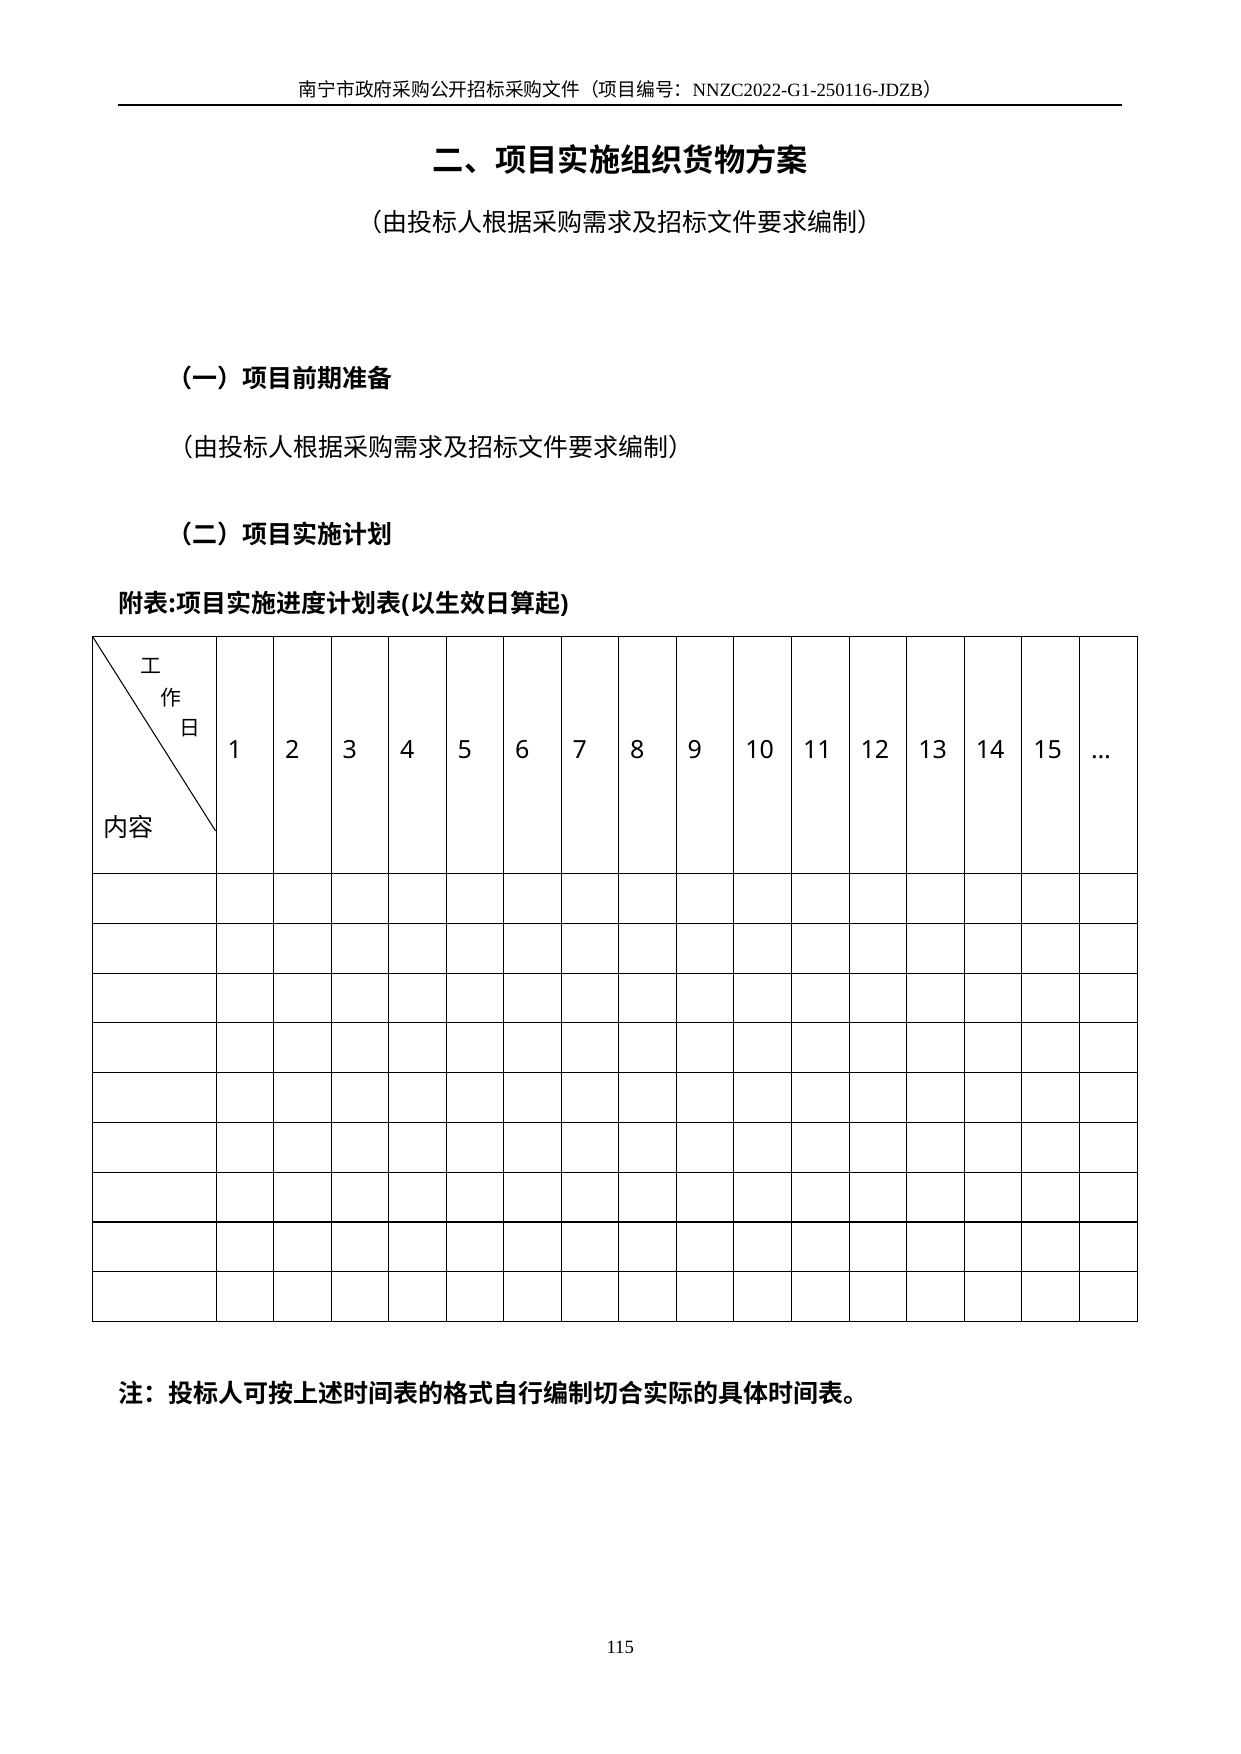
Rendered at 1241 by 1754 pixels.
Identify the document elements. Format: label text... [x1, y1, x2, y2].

table_cell [850, 874, 906, 923]
table_cell [447, 974, 503, 1022]
table_cell [907, 874, 964, 923]
table_cell [332, 1173, 388, 1221]
table_cell [562, 1272, 618, 1321]
table_cell [447, 1073, 503, 1122]
text 注：投标人可按上述时间表的格式自行编制切合实际的具体时间表。 [118, 1373, 1122, 1409]
table_cell [332, 1223, 388, 1271]
table_header 10 [734, 637, 791, 873]
table_cell [447, 1023, 503, 1072]
table_cell [504, 1272, 561, 1321]
table_cell [562, 924, 618, 972]
text （由投标人根据采购需求及招标文件要求编制） [118, 411, 1122, 480]
table_cell [965, 1173, 1021, 1221]
table_cell [504, 1223, 561, 1271]
table_cell [619, 874, 676, 923]
text 二、项目实施组织货物方案 [118, 136, 1122, 181]
table_cell [907, 1223, 964, 1271]
table_cell [619, 1223, 676, 1271]
table_header 11 [792, 637, 849, 873]
table_cell [332, 1123, 388, 1172]
table_cell [850, 1073, 906, 1122]
table_cell [332, 924, 388, 972]
table_cell [1022, 1223, 1079, 1271]
table_cell [504, 924, 561, 972]
table_cell [965, 1223, 1021, 1271]
table_header 14 [965, 637, 1021, 873]
table_cell [389, 1123, 446, 1172]
table_header 5 [447, 637, 503, 873]
table_cell [1080, 874, 1137, 923]
table_cell [792, 924, 849, 972]
table_cell [907, 1073, 964, 1122]
table_cell [332, 874, 388, 923]
table_header 2 [274, 637, 331, 873]
table_cell [1022, 874, 1079, 923]
table_cell [965, 1123, 1021, 1172]
table_cell [734, 1023, 791, 1072]
table_cell [734, 1123, 791, 1172]
table_cell [217, 1073, 273, 1122]
table_cell [1080, 974, 1137, 1022]
table_cell [389, 924, 446, 972]
table_cell [93, 974, 216, 1022]
table_header 内容 [95, 637, 216, 829]
table_cell [389, 974, 446, 1022]
table_cell [792, 1073, 849, 1122]
table_cell [389, 1023, 446, 1072]
table_header 3 [332, 637, 388, 873]
table_cell [93, 924, 216, 972]
table_header 15 [1022, 637, 1079, 873]
table_cell [734, 1073, 791, 1122]
table_header 12 [850, 637, 906, 873]
table_cell [1022, 1073, 1079, 1122]
table_cell [447, 924, 503, 972]
table_cell [389, 1223, 446, 1271]
table_cell [447, 1272, 503, 1321]
table_cell [504, 874, 561, 923]
table_cell [447, 1223, 503, 1271]
table_cell [1022, 1023, 1079, 1072]
table_cell [907, 1272, 964, 1321]
table_cell [274, 874, 331, 923]
table_cell [217, 974, 273, 1022]
table_cell [562, 974, 618, 1022]
table_cell [677, 1173, 733, 1221]
table_cell [965, 1023, 1021, 1072]
table_cell [1080, 1073, 1137, 1122]
table_cell [389, 874, 446, 923]
table_cell [217, 1123, 273, 1172]
table_cell [965, 974, 1021, 1022]
table_cell [93, 1173, 216, 1221]
table_cell [619, 1023, 676, 1072]
table_cell [792, 974, 849, 1022]
table_cell [677, 874, 733, 923]
table_cell [1022, 1173, 1079, 1221]
table_cell [217, 1272, 273, 1321]
table_cell [619, 1272, 676, 1321]
text 附表:项目实施进度计划表(以生效日算起) [118, 567, 1122, 636]
table_cell [965, 1073, 1021, 1122]
table_cell [1080, 1023, 1137, 1072]
table_cell [965, 1272, 1021, 1321]
table_cell [274, 1123, 331, 1172]
table_cell [332, 1073, 388, 1122]
table_cell [274, 1023, 331, 1072]
table_cell [850, 1223, 906, 1271]
table_cell [217, 1223, 273, 1271]
table_cell [1022, 1123, 1079, 1172]
table_cell [792, 1023, 849, 1072]
table_cell [850, 1272, 906, 1321]
table_cell [907, 1173, 964, 1221]
table_cell [734, 1223, 791, 1271]
table_cell [504, 974, 561, 1022]
table_cell [907, 1023, 964, 1072]
table_cell [274, 1272, 331, 1321]
table_header 内容 [93, 640, 216, 873]
table_cell [217, 1023, 273, 1072]
table_cell [677, 1272, 733, 1321]
text （由投标人根据采购需求及招标文件要求编制） [118, 186, 1122, 255]
table_cell [504, 1123, 561, 1172]
table_header 8 [619, 637, 676, 873]
table_cell [734, 1272, 791, 1321]
table_cell [504, 1173, 561, 1221]
table_cell [792, 1123, 849, 1172]
table_cell [389, 1272, 446, 1321]
table_cell [792, 1173, 849, 1221]
table_header 7 [562, 637, 618, 873]
table_cell [1022, 1272, 1079, 1321]
table_header 13 [907, 637, 964, 873]
table_cell [274, 1073, 331, 1122]
table_cell [1022, 924, 1079, 972]
table_cell [792, 874, 849, 923]
table_cell [562, 1173, 618, 1221]
table_cell [274, 974, 331, 1022]
table_cell [907, 974, 964, 1022]
table_cell [274, 1223, 331, 1271]
table_cell [217, 874, 273, 923]
table_cell [504, 1023, 561, 1072]
table_cell [850, 1123, 906, 1172]
table_cell [332, 974, 388, 1022]
table_cell [447, 1173, 503, 1221]
table_cell [619, 1173, 676, 1221]
table_cell [389, 1173, 446, 1221]
table_cell [619, 1073, 676, 1122]
table_cell [274, 924, 331, 972]
text （一）项目前期准备 [118, 342, 1122, 411]
table_cell [93, 1223, 216, 1271]
table_cell [332, 1023, 388, 1072]
table_header … [1080, 637, 1137, 873]
table_cell [1080, 924, 1137, 972]
table_cell [274, 1173, 331, 1221]
table_cell [1080, 1173, 1137, 1221]
table_cell [217, 924, 273, 972]
table_cell [1022, 974, 1079, 1022]
table_cell [447, 874, 503, 923]
table_cell [562, 1073, 618, 1122]
table_cell [332, 1272, 388, 1321]
table_cell [907, 1123, 964, 1172]
table_cell [619, 924, 676, 972]
table_cell [965, 874, 1021, 923]
table_cell [734, 1173, 791, 1221]
table_cell [1080, 1223, 1137, 1271]
table_cell [850, 1173, 906, 1221]
table_cell [850, 924, 906, 972]
table_cell [93, 1272, 216, 1321]
table_cell [619, 974, 676, 1022]
table_cell [562, 874, 618, 923]
table_header 9 [677, 637, 733, 873]
table_cell [677, 1073, 733, 1122]
table_cell [677, 1023, 733, 1072]
table_cell [965, 924, 1021, 972]
table_cell [217, 1173, 273, 1221]
table_cell [562, 1223, 618, 1271]
table_cell [850, 1023, 906, 1072]
table_cell [93, 1123, 216, 1172]
table_cell [1080, 1272, 1137, 1321]
table_header 1 [217, 637, 273, 873]
table_cell [734, 924, 791, 972]
text （二）项目实施计划 [118, 498, 1122, 567]
table_cell [792, 1272, 849, 1321]
table_cell [504, 1073, 561, 1122]
table_header 6 [504, 637, 561, 873]
table_cell [734, 974, 791, 1022]
table_cell [619, 1123, 676, 1172]
table_cell [93, 1073, 216, 1122]
table_cell [447, 1123, 503, 1172]
table_cell [1080, 1123, 1137, 1172]
table_cell [93, 874, 216, 923]
table_header 4 [389, 637, 446, 873]
table_cell [734, 874, 791, 923]
table_cell [850, 974, 906, 1022]
table_cell [677, 1123, 733, 1172]
table_cell [389, 1073, 446, 1122]
table_cell [677, 924, 733, 972]
table_cell [93, 1023, 216, 1072]
table_cell [562, 1123, 618, 1172]
table_cell [677, 1223, 733, 1271]
table_cell [792, 1223, 849, 1271]
table_cell [907, 924, 964, 972]
table_cell [562, 1023, 618, 1072]
table_cell [677, 974, 733, 1022]
